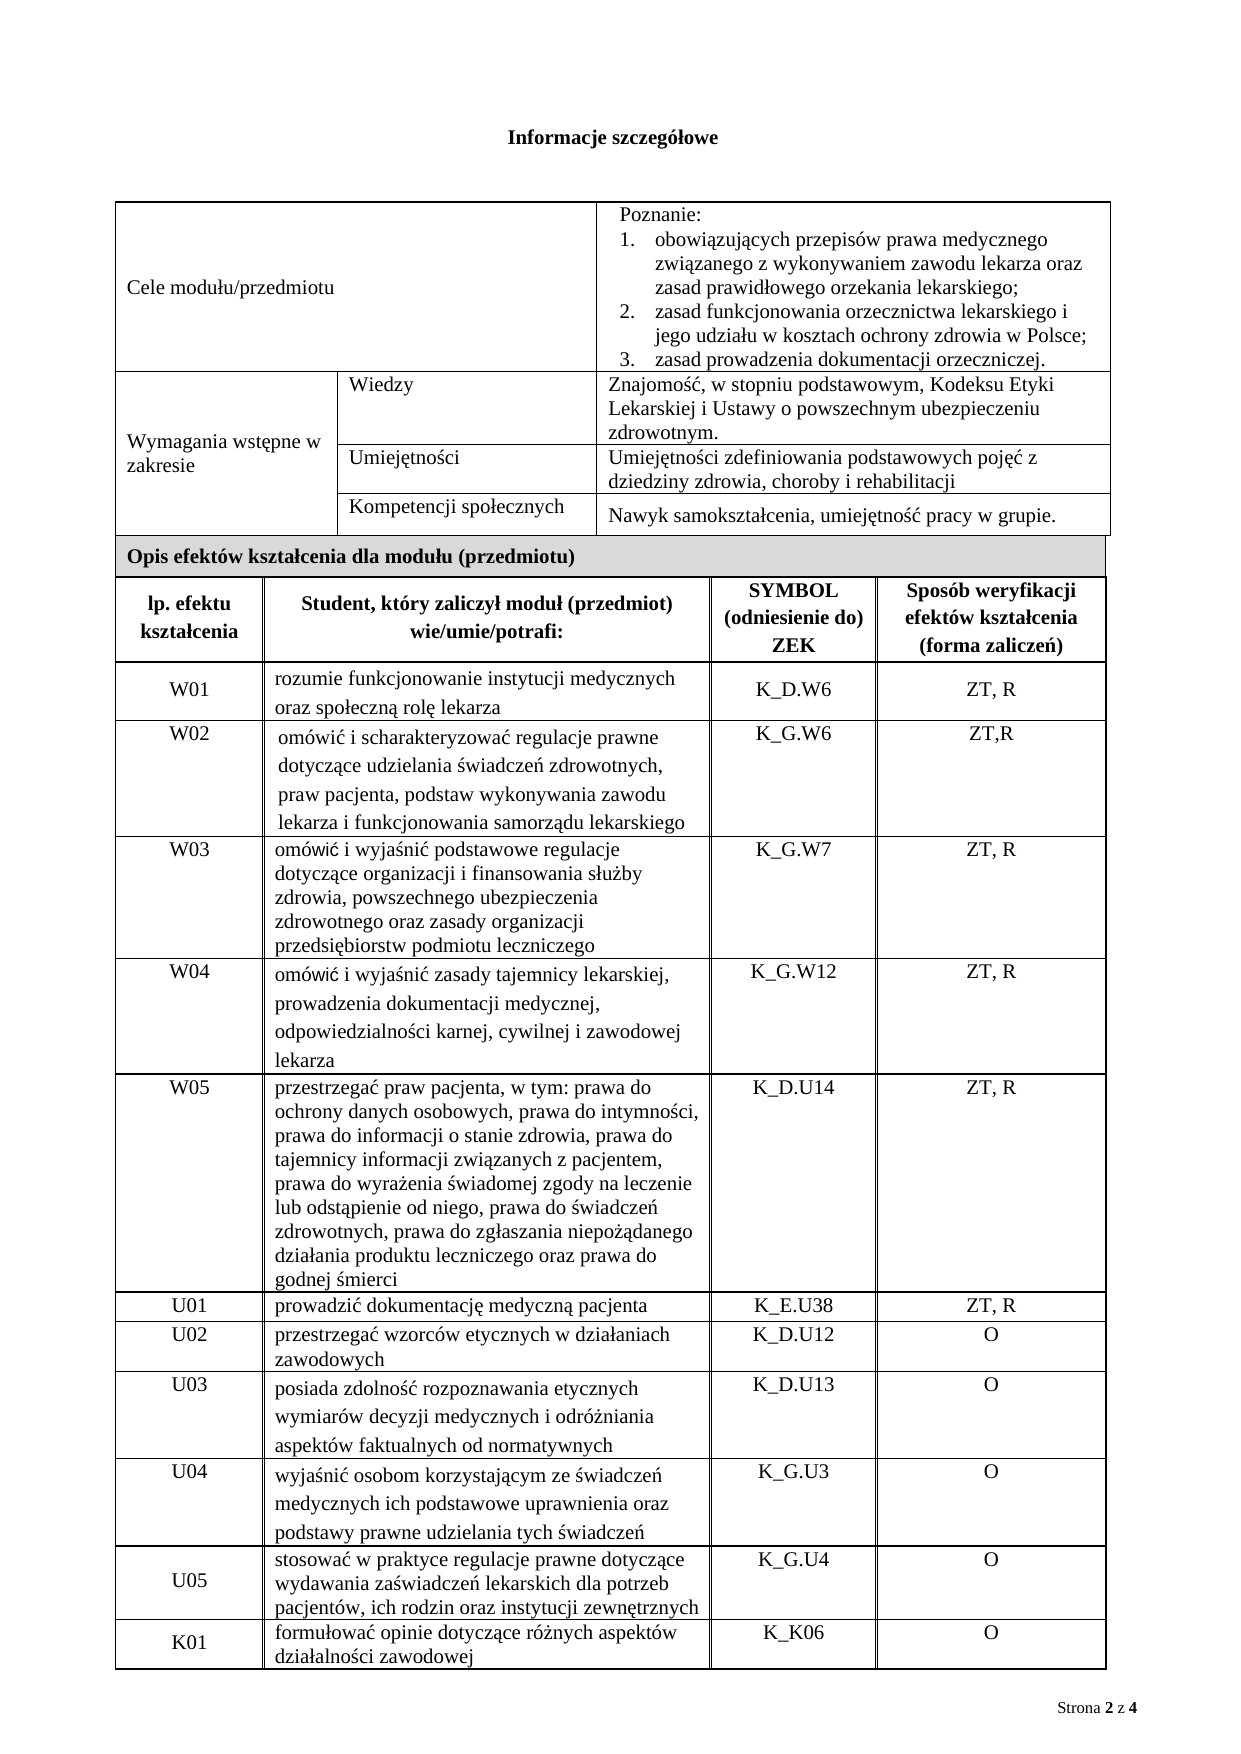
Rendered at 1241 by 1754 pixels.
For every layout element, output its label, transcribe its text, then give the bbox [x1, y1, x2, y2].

table_cell stosować w praktyce regulacje prawne dotyczące wydawania zaświadczeń lekarskich dla potrzeb pacjentów, ich rodzin oraz instytucji zewnętrznych [265, 1547, 709, 1619]
text Informacje szczegółowe [89, 125, 1137, 149]
table_cell ZT, R [878, 1075, 1105, 1291]
table_cell O [878, 1620, 1105, 1668]
table_cell Nawyk samokształcenia, umiejętność pracy w grupie. [597, 494, 1110, 535]
table_cell ZT, R [878, 663, 1105, 720]
table_cell W04 [116, 959, 262, 1073]
table_cell K_G.U4 [712, 1547, 875, 1619]
table_cell U03 [116, 1372, 262, 1458]
table_cell W02 [116, 721, 262, 836]
table_cell ZT, R [878, 1293, 1105, 1321]
table_cell Opis efektów kształcenia dla modułu (przedmiotu) [116, 536, 1105, 576]
table_cell U05 [116, 1547, 262, 1619]
table_cell ZT,R [878, 721, 1105, 836]
table_cell formułować opinie dotyczące różnych aspektów działalności zawodowej [265, 1620, 709, 1668]
table_cell K_D.U12 [712, 1322, 875, 1371]
table_cell Student, który zaliczył moduł (przedmiot) wie/umie/potrafi: [265, 578, 709, 661]
table_cell K_K06 [712, 1620, 875, 1668]
table_cell K_G.W6 [712, 721, 875, 836]
table_cell U02 [116, 1322, 262, 1371]
table_cell O [878, 1459, 1105, 1545]
table_cell omówić i wyjaśnić podstawowe regulacje dotyczące organizacji i finansowania służby zdrowia, powszechnego ubezpieczenia zdrowotnego oraz zasady organizacji przedsiębiorstw podmiotu leczniczego [265, 837, 709, 957]
table_cell Znajomość, w stopniu podstawowym, Kodeksu Etyki Lekarskiej i Ustawy o powszechnym ubezpieczeniu zdrowotnym. [597, 372, 1110, 444]
table_cell Sposób weryfikacji efektów kształcenia (forma zaliczeń) [878, 578, 1105, 661]
table_cell przestrzegać wzorców etycznych w działaniach zawodowych [265, 1322, 709, 1371]
table_cell omówić i wyjaśnić zasady tajemnicy lekarskiej, prowadzenia dokumentacji medycznej, odpowiedzialności karnej, cywilnej i zawodowej lekarza [265, 959, 709, 1073]
table_header [597, 203, 1110, 371]
table_cell W01 [116, 663, 262, 720]
table_cell Umiejętności [338, 445, 596, 493]
table_cell K01 [116, 1620, 262, 1668]
table_cell K_G.U3 [712, 1459, 875, 1545]
table_cell K_D.U13 [712, 1372, 875, 1458]
table_cell Umiejętności zdefiniowania podstawowych pojęć z dziedziny zdrowia, choroby i rehabilitacji [597, 445, 1110, 493]
table_cell SYMBOL (odniesienie do) ZEK [712, 578, 875, 661]
table_cell prowadzić dokumentację medyczną pacjenta [265, 1293, 709, 1321]
table_header Cele modułu/przedmiotu [116, 203, 596, 371]
table_cell omówić i scharakteryzować regulacje prawne dotyczące udzielania świadczeń zdrowotnych, praw pacjenta, podstaw wykonywania zawodu lekarza i funkcjonowania samorządu lekarskiego [265, 721, 709, 836]
table_cell K_G.W12 [712, 959, 875, 1073]
table_cell U01 [116, 1293, 262, 1321]
table_cell K_E.U38 [712, 1293, 875, 1321]
table_cell W03 [116, 837, 262, 957]
table_cell wyjaśnić osobom korzystającym ze świadczeń medycznych ich podstawowe uprawnienia oraz podstawy prawne udzielania tych świadczeń [265, 1459, 709, 1545]
table_cell przestrzegać praw pacjenta, w tym: prawa do ochrony danych osobowych, prawa do intymności, prawa do informacji o stanie zdrowia, prawa do tajemnicy informacji związanych z pacjentem, prawa do wyrażenia świadomej zgody na leczenie lub odstąpienie od niego, prawa do świadczeń zdrowotnych, prawa do zgłaszania niepożądanego działania produktu leczniczego oraz prawa do godnej śmierci [265, 1075, 709, 1291]
table_cell ZT, R [878, 959, 1105, 1073]
table_cell W05 [116, 1075, 262, 1291]
table_cell K_D.W6 [712, 663, 875, 720]
table_cell O [878, 1372, 1105, 1458]
table_cell K_D.U14 [712, 1075, 875, 1291]
table_cell Wiedzy [338, 372, 596, 444]
table_cell O [878, 1547, 1105, 1619]
table_cell ZT, R [878, 837, 1105, 957]
table_cell Wymagania wstępne w zakresie [116, 372, 337, 535]
table_cell O [878, 1322, 1105, 1371]
table_cell lp. efektu kształcenia [116, 578, 262, 661]
table_cell Kompetencji społecznych [338, 494, 596, 535]
table_cell U04 [116, 1459, 262, 1545]
table_cell posiada zdolność rozpoznawania etycznych wymiarów decyzji medycznych i odróżniania aspektów faktualnych od normatywnych [265, 1372, 709, 1458]
table_cell rozumie funkcjonowanie instytucji medycznych oraz społeczną rolę lekarza [265, 663, 709, 720]
table_cell K_G.W7 [712, 837, 875, 957]
